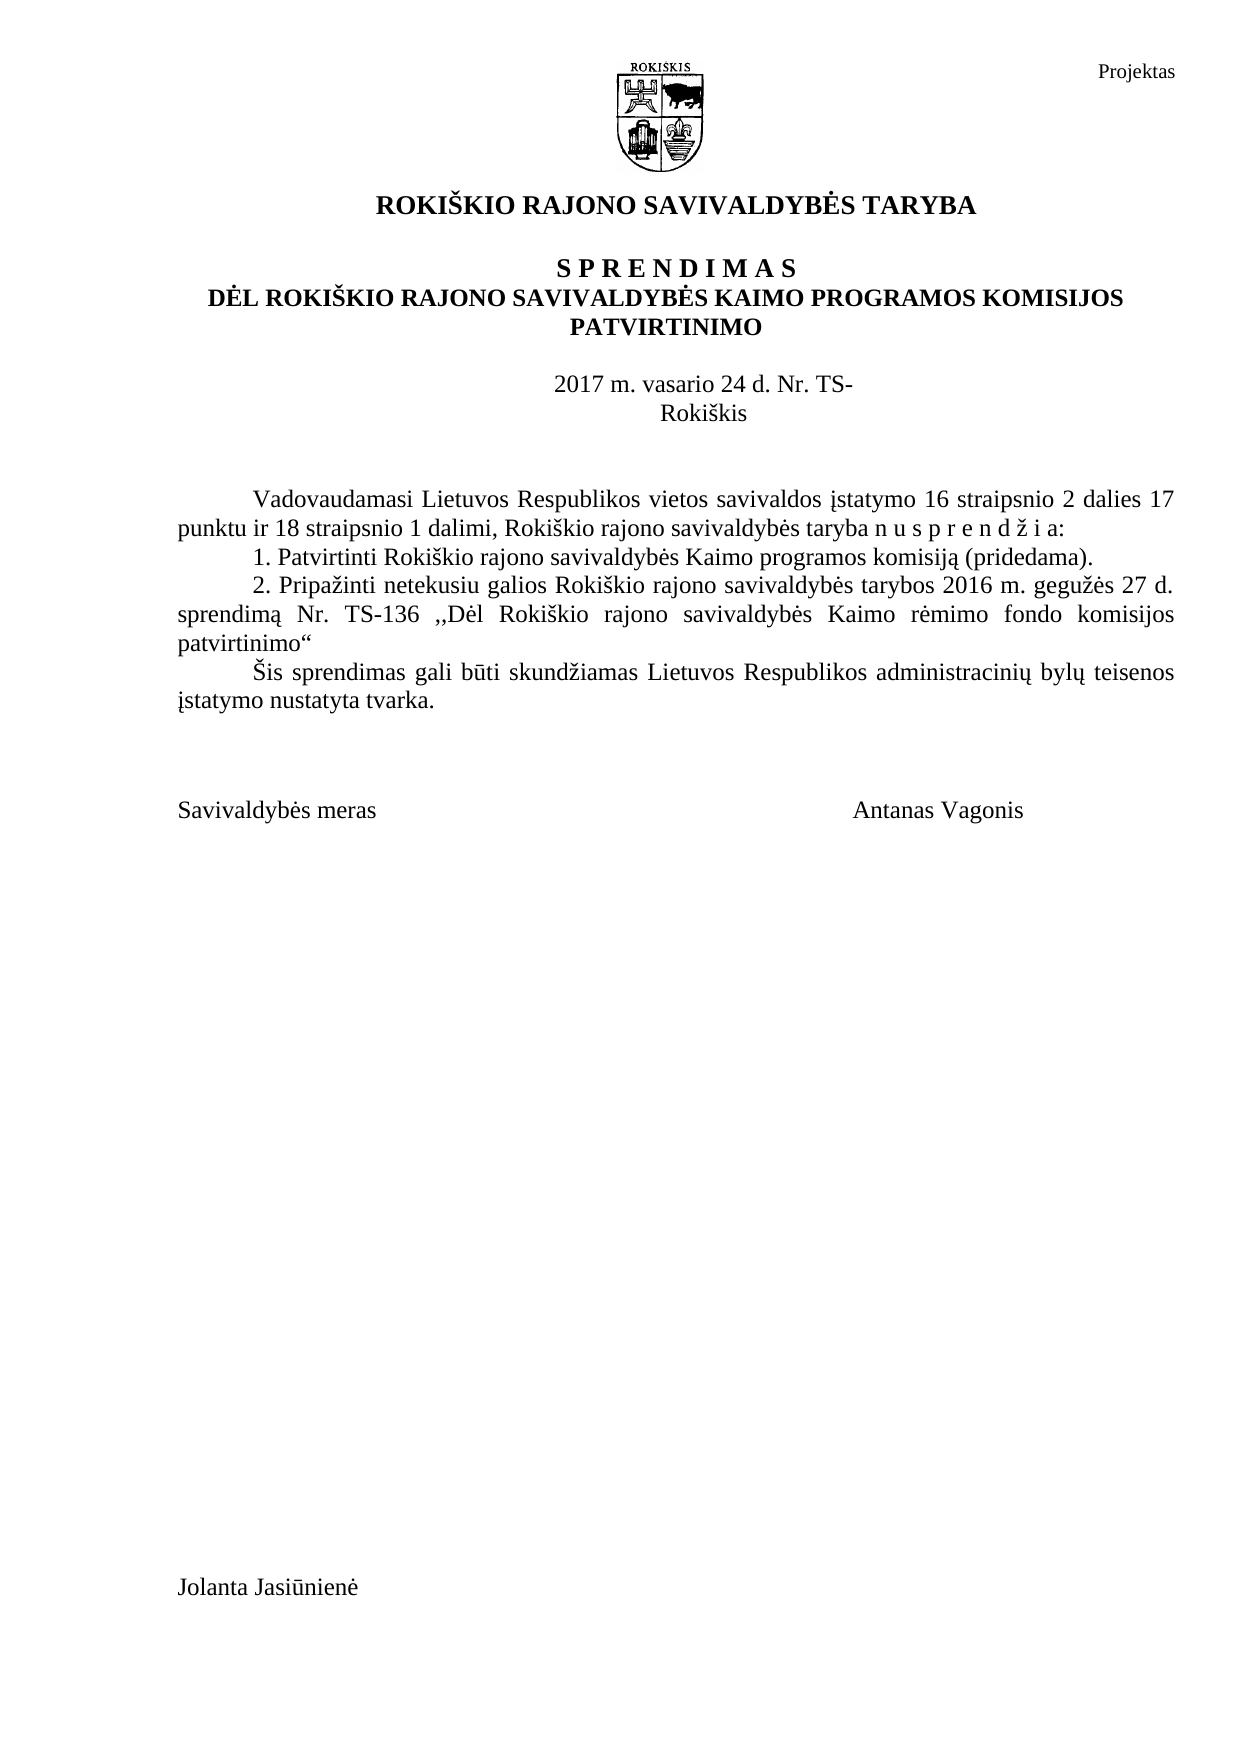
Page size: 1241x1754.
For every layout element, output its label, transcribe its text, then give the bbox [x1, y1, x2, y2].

text Savivaldybės meras Antanas Vagonis [177, 796, 1175, 824]
text Vadovaudamasi Lietuvos Respublikos vietos savivaldos įstatymo 16 straipsnio 2 dalies 17 punktu ir 18 straipsnio 1 dalimi, Rokiškio rajono savivaldybės taryba n u s p r e n d ž i a: [177, 484, 1175, 542]
picture [615, 60, 705, 173]
text Jolanta Jasiūnienė [177, 1572, 1175, 1601]
text Šis sprendimas gali būti skundžiamas Lietuvos Respublikos administracinių bylų teisenos įstatymo nustatyta tvarka. [177, 657, 1175, 714]
list DĖL ROKIŠKIO RAJONO SAVIVALDYBĖS KAIMO PROGRAMOS KOMISIJOS PATVIRTINIMO [177, 283, 1155, 340]
text 2. Pripažinti netekusiu galios Rokiškio rajono savivaldybės tarybos 2016 m. gegužės 27 d. sprendimą Nr. TS-136 ,,Dėl Rokiškio rajono savivaldybės Kaimo rėmimo fondo komisijos patvirtinimo“ [177, 570, 1175, 657]
text 1. Patvirtinti Rokiškio rajono savivaldybės Kaimo programos komisiją (pridedama). [177, 542, 1175, 570]
list Rokiškis [252, 398, 1155, 427]
list 2017 m. vasario 24 d. Nr. TS- [252, 369, 1155, 398]
